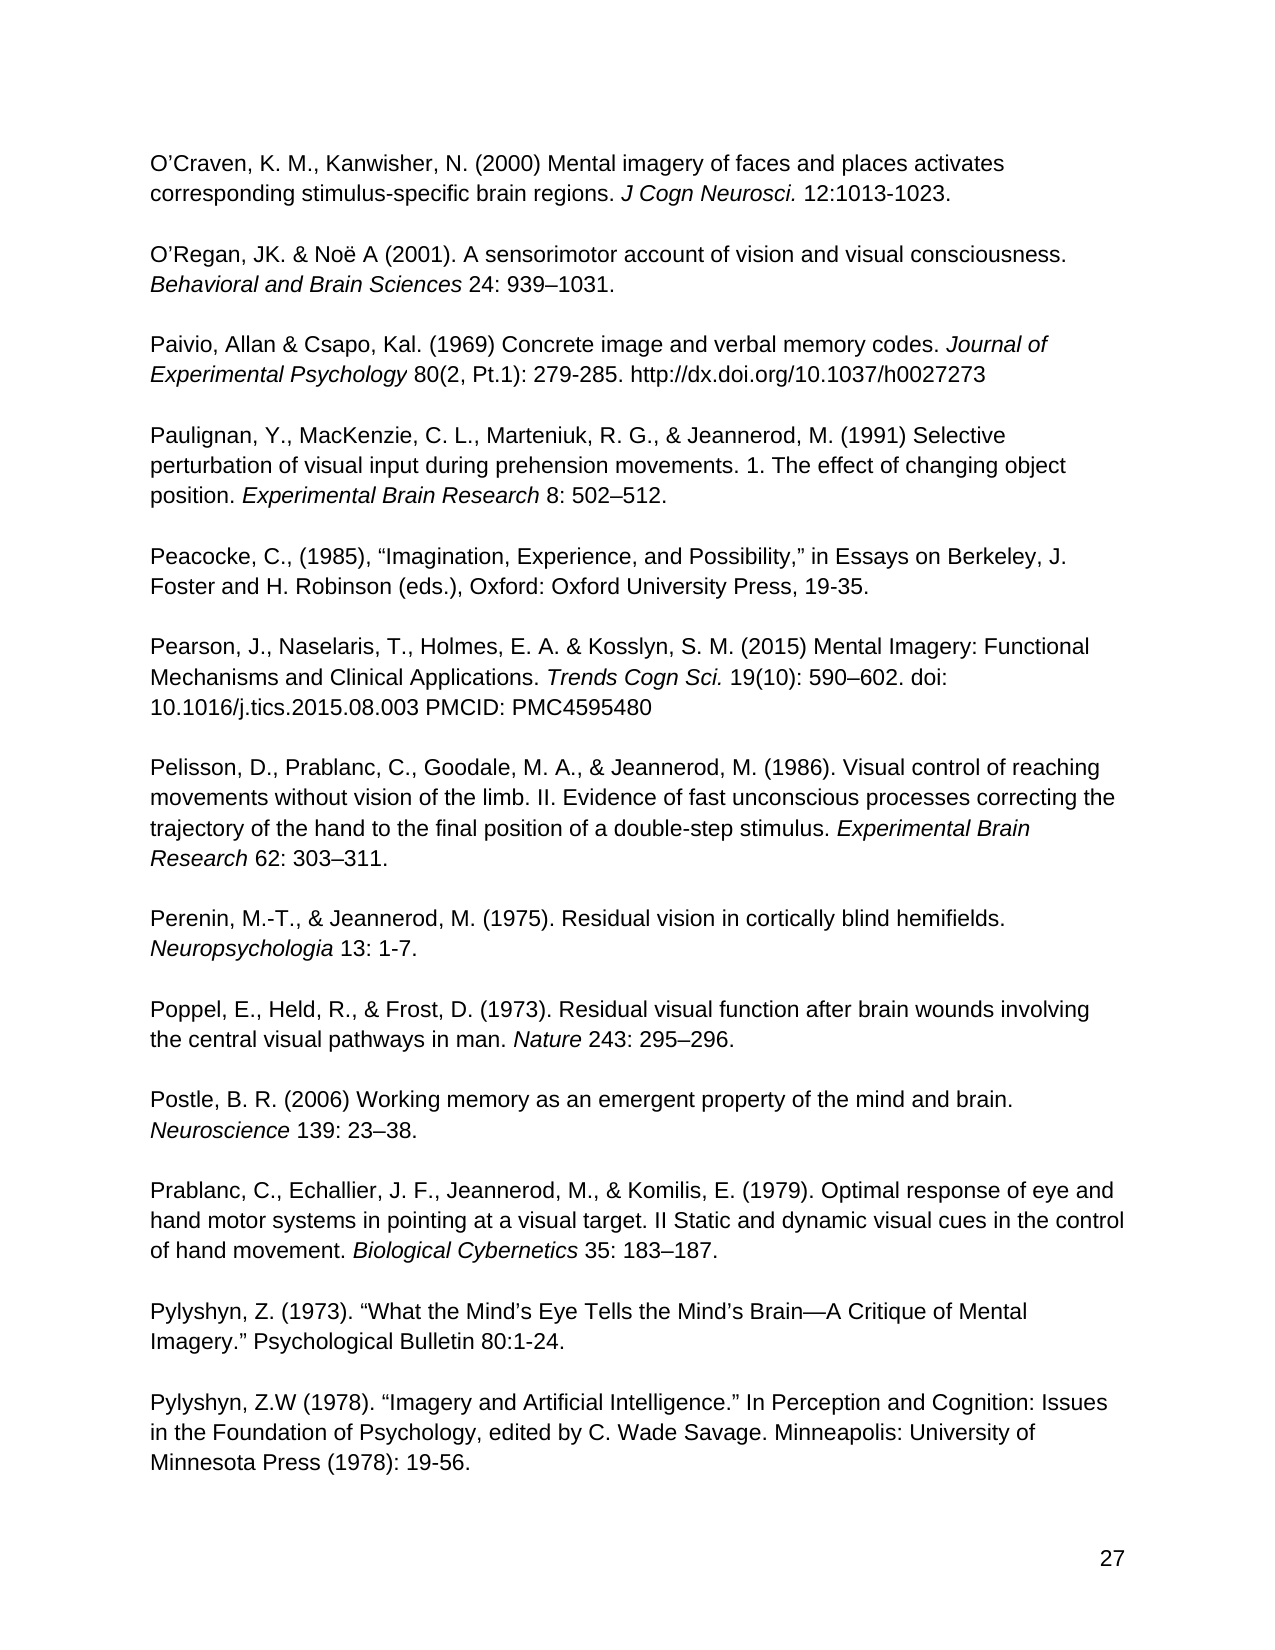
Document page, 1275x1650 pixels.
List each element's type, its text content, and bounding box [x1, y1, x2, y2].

text Prablanc, C., Echallier, J. F., Jeannerod, M., & Komilis, E. (1979). Optimal response of eye and hand motor systems in pointing at a visual target. II Static and dynamic visual cues in the control of hand movement. Biological Cybernetics 35: 183–187. [150, 1177, 1125, 1264]
text Pearson, J., Naselaris, T., Holmes, E. A. & Kosslyn, S. M. (2015) Mental Imagery: Functional Mechanisms and Clinical Applications. Trends Cogn Sci. 19(10): 590–602. doi: 10.1016/j.tics.2015.08.003 PMCID: PMC4595480 [150, 633, 1125, 720]
text Poppel, E., Held, R., & Frost, D. (1973). Residual visual function after brain wounds involving the central visual pathways in man. Nature 243: 295–296. [150, 996, 1125, 1052]
text Pylyshyn, Z. (1973). “What the Mind’s Eye Tells the Mind’s Brain—A Critique of Mental Imagery.” Psychological Bulletin 80:1-24. [150, 1298, 1125, 1354]
text Paulignan, Y., MacKenzie, C. L., Marteniuk, R. G., & Jeannerod, M. (1991) Selective perturbation of visual input during prehension movements. 1. The effect of changing object position. Experimental Brain Research 8: 502–512. [150, 422, 1125, 509]
text O’Regan, JK. & Noë A (2001). A sensorimotor account of vision and visual consciousness. Behavioral and Brain Sciences 24: 939–1031. [150, 241, 1125, 297]
text Paivio, Allan & Csapo, Kal. (1969) Concrete image and verbal memory codes. Journal of Experimental Psychology 80(2, Pt.1): 279-285. http://dx.doi.org/10.1037/h0027273 [150, 331, 1125, 388]
text Pelisson, D., Prablanc, C., Goodale, M. A., & Jeannerod, M. (1986). Visual control of reaching movements without vision of the limb. II. Evidence of fast unconscious processes correcting the trajectory of the hand to the final position of a double-step stimulus. Experimental Brain Research 62: 303–311. [150, 754, 1125, 871]
text O’Craven, K. M., Kanwisher, N. (2000) Mental imagery of faces and places activates corresponding stimulus-specific brain regions. J Cogn Neurosci. 12:1013-1023. [150, 150, 1125, 207]
text Peacocke, C., (1985), “Imagination, Experience, and Possibility,” in Essays on Berkeley, J. Foster and H. Robinson (eds.), Oxford: Oxford University Press, 19-35. [150, 543, 1125, 599]
text Perenin, M.-T., & Jeannerod, M. (1975). Residual vision in cortically blind hemifields. Neuropsychologia 13: 1-7. [150, 905, 1125, 962]
text Postle, B. R. (2006) Working memory as an emergent property of the mind and brain. Neuroscience 139: 23–38. [150, 1086, 1125, 1143]
text Pylyshyn, Z.W (1978). “Imagery and Artificial Intelligence.” In Perception and Cognition: Issues in the Foundation of Psychology, edited by C. Wade Savage. Minneapolis: University of Minnesota Press (1978): 19-56. [150, 1388, 1125, 1475]
